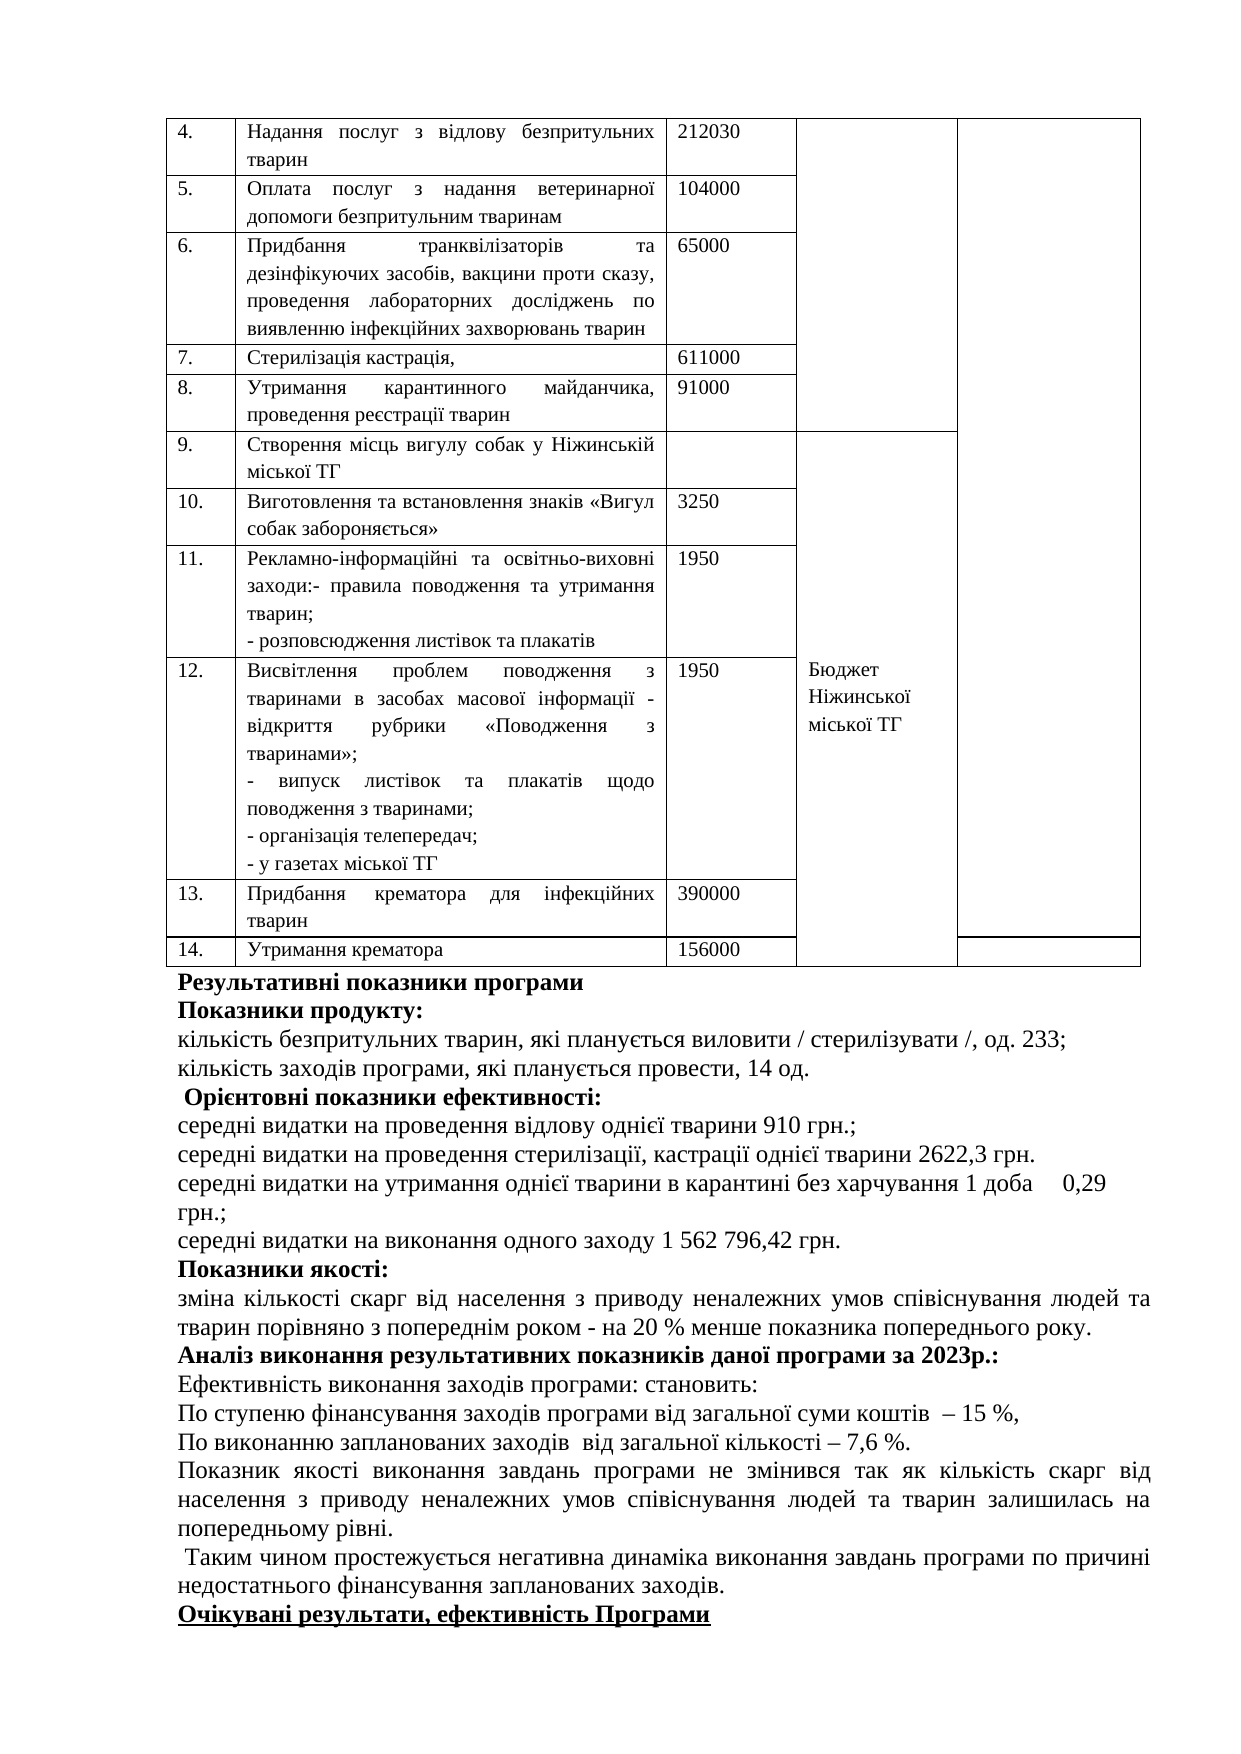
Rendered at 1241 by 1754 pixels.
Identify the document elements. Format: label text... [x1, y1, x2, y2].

table_cell [167, 546, 235, 657]
table_cell 65000 [667, 233, 796, 344]
text Аналіз виконання результативних показників даної програми за 2023р.: [177, 1341, 1152, 1369]
text кількість заходів програми, які планується провести, 14 од. [177, 1053, 1152, 1082]
table_cell [167, 880, 235, 936]
text Показники продукту: [177, 996, 1152, 1024]
text кількість безпритульних тварин, які планується виловити / стерилізувати /, од. 233; [177, 1024, 1152, 1053]
table_cell [167, 938, 235, 966]
text середні видатки на проведення стерилізації, кастрації однієї тварини 2622,3 грн. [177, 1139, 1152, 1168]
table_cell Придбання крематора для інфекційних тварин [236, 880, 666, 936]
text Результативні показники програми [177, 967, 1152, 996]
table_cell 1950 [667, 546, 796, 657]
table_cell 212030 [667, 119, 796, 175]
table_cell 390000 [667, 880, 796, 936]
table_cell Придбання транквілізаторів та дезінфікуючих засобів, вакцини проти сказу, проведення лабораторних досліджень по виявленню інфекційних захворювань тварин [236, 233, 666, 344]
text Показник якості виконання завдань програми не змінився так як кількість скарг від населення з приводу неналежних умов співіснування людей та тварин залишилась на попередньому рівні. [177, 1456, 1152, 1542]
table_cell [167, 432, 235, 488]
table_cell Утримання крематора [236, 938, 666, 966]
table_cell Утримання карантинного майданчика, проведення реєстрації тварин [236, 375, 666, 431]
table_cell [667, 432, 796, 488]
table_cell [958, 938, 1140, 966]
table_cell [167, 119, 235, 175]
table_cell Бюджет Ніжинської міської ТГ [797, 432, 957, 966]
table_cell [167, 658, 235, 879]
text Орієнтовні показники ефективності: [177, 1082, 1152, 1111]
table_cell [167, 176, 235, 232]
text зміна кількості скарг від населення з приводу неналежних умов співіснування людей та тварин порівняно з попереднім роком - на 20 % менше показника попереднього року. [177, 1283, 1152, 1341]
table_cell 104000 [667, 176, 796, 232]
table_cell [167, 489, 235, 544]
table_cell Рекламно-інформаційні та освітньо-виховні заходи:- правила поводження та утримання тварин; - розповсюдження листівок та плакатів [236, 546, 666, 657]
table_cell 156000 [667, 938, 796, 966]
text По виконанню запланованих заходів від загальної кількості – 7,6 %. [177, 1427, 1152, 1456]
text середні видатки на утримання однієї тварини в карантині без харчування 1 доба 0,29 грн.; [177, 1168, 1152, 1226]
table_cell Оплата послуг з надання ветеринарної допомоги безпритульним тваринам [236, 176, 666, 232]
table_cell 3250 [667, 489, 796, 544]
text середні видатки на виконання одного заходу 1 562 796,42 грн. [177, 1226, 1152, 1254]
text Показники якості: [177, 1254, 1152, 1283]
text Очікувані результати, ефективність Програми [177, 1599, 1152, 1628]
text Таким чином простежується негативна динаміка виконання завдань програми по причині недостатнього фінансування запланованих заходів. [177, 1542, 1152, 1599]
table_cell 611000 [667, 345, 796, 374]
text Ефективність виконання заходів програми: становить: [177, 1369, 1152, 1398]
table_cell Стерилізація кастрація, [236, 345, 666, 374]
text По ступеню фінансування заходів програми від загальної суми коштів – 15 %, [177, 1398, 1152, 1427]
table_cell [167, 375, 235, 431]
table_cell Створення місць вигулу собак у Ніжинській міської ТГ [236, 432, 666, 488]
table_cell Висвітлення проблем поводження з тваринами в засобах масової інформації - відкриття рубрики «Поводження з тваринами»; - випуск листівок та плакатів щодо поводження з тваринами; - організація телепередач; - у газетах міської ТГ [236, 658, 666, 879]
table_cell 91000 [667, 375, 796, 431]
table_cell [167, 233, 235, 344]
text середні видатки на проведення відлову однієї тварини 910 грн.; [177, 1111, 1152, 1139]
table_cell 1950 [667, 658, 796, 879]
table_cell Надання послуг з відлову безпритульних тварин [236, 119, 666, 175]
table_cell [167, 345, 235, 374]
table_cell Виготовлення та встановлення знаків «Вигул собак забороняється» [236, 489, 666, 544]
